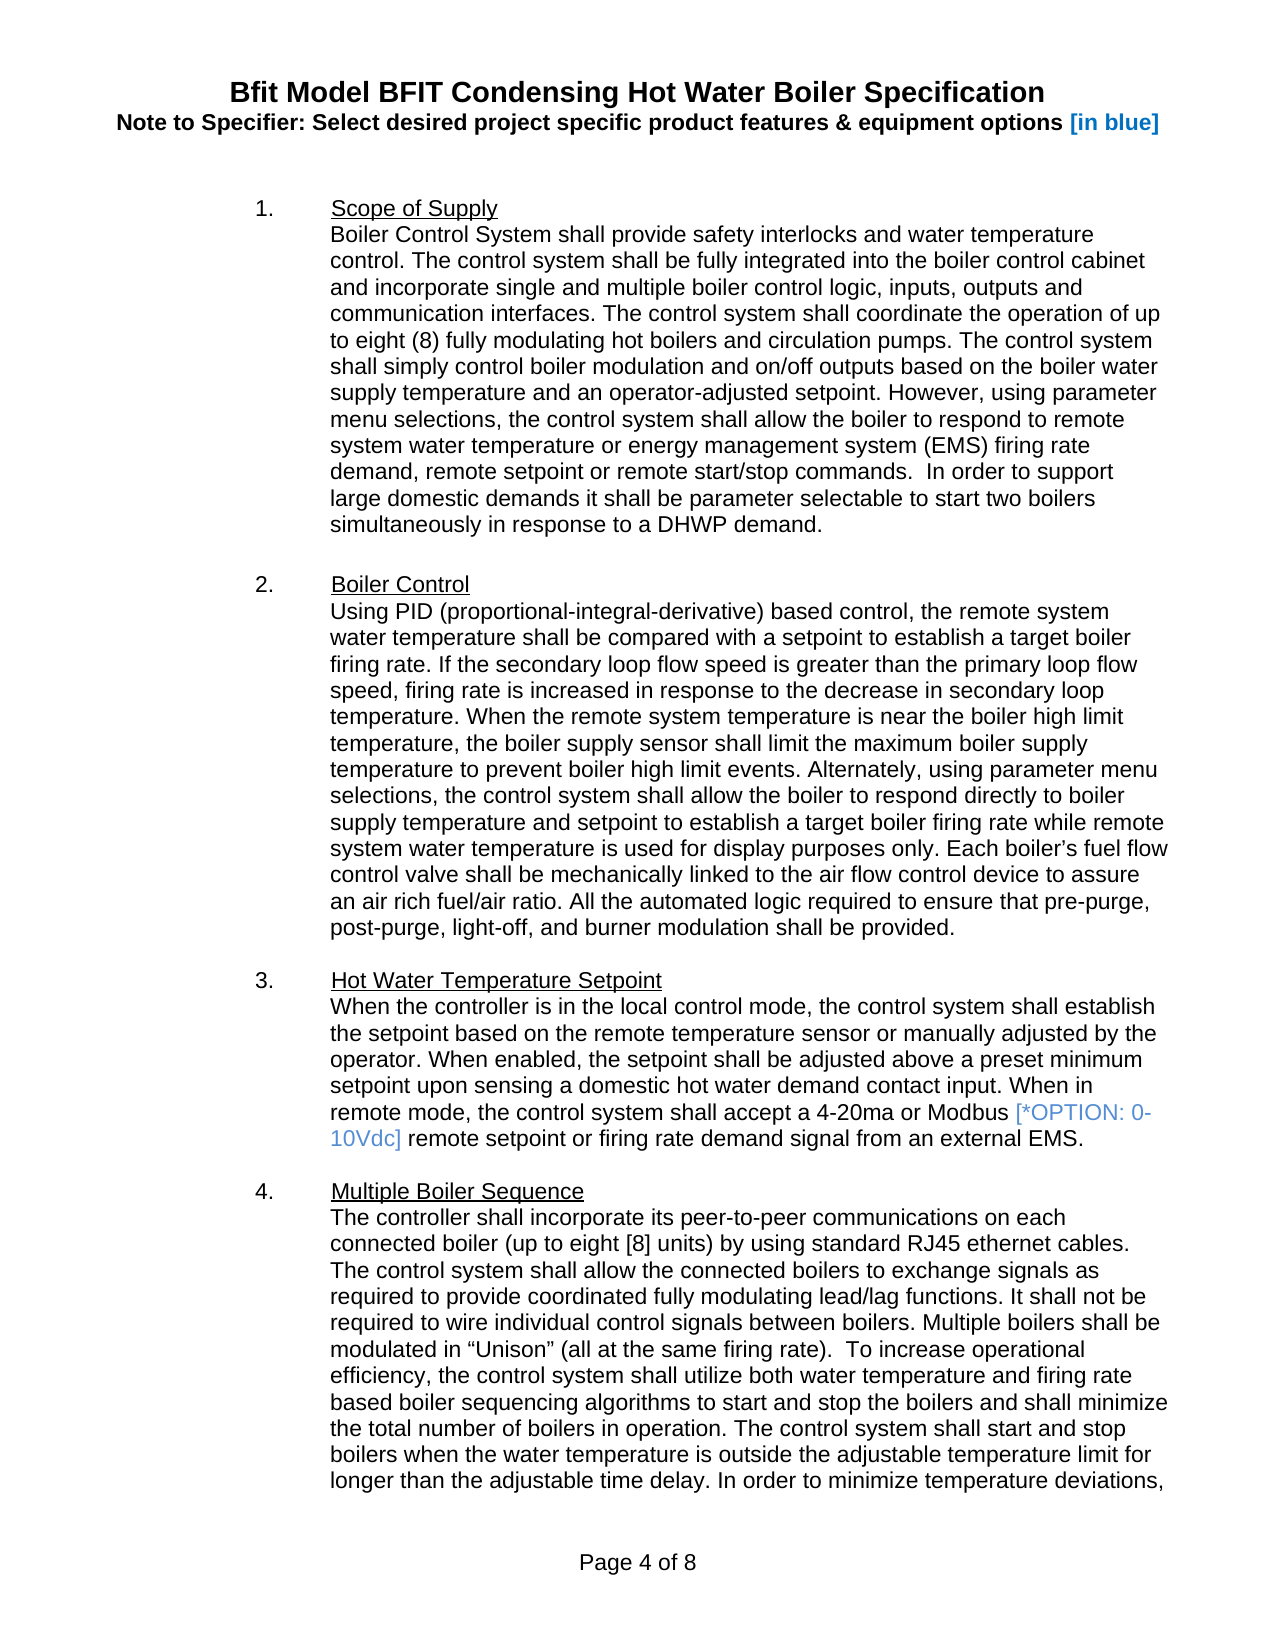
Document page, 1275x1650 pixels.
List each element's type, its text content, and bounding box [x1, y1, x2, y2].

list Hot Water Temperature Setpoint When the controller is in the local control mode, the control system shall establish the setpoint based on the remote temperature sensor or manually adjusted by the operator. When enabled, the setpoint shall be adjusted above a preset minimum setpoint upon sensing a domestic hot water demand contact input. When in remote mode, the control system shall accept a 4-20ma or Modbus [*OPTION: 0-10Vdc] remote setpoint or firing rate demand signal from an external EMS. [255, 967, 1170, 1151]
list Boiler Control Using PID (proportional-integral-derivative) based control, the remote system water temperature shall be compared with a setpoint to establish a target boiler firing rate. If the secondary loop flow speed is greater than the primary loop flow speed, firing rate is increased in response to the decrease in secondary loop temperature. When the remote system temperature is near the boiler high limit temperature, the boiler supply sensor shall limit the maximum boiler supply temperature to prevent boiler high limit events. Alternately, using parameter menu selections, the control system shall allow the boiler to respond directly to boiler supply temperature and setpoint to establish a target boiler firing rate while remote system water temperature is used for display purposes only. Each boiler’s fuel flow control valve shall be mechanically linked to the air flow control device to assure an air rich fuel/air ratio. All the automated logic required to ensure that pre-purge, post-purge, light-off, and burner modulation shall be provided. [255, 571, 1170, 940]
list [255, 1178, 1170, 1494]
list Scope of Supply Boiler Control System shall provide safety interlocks and water temperature control. The control system shall be fully integrated into the boiler control cabinet and incorporate single and multiple boiler control logic, inputs, outputs and communication interfaces. The control system shall coordinate the operation of up to eight (8) fully modulating hot boilers and circulation pumps. The control system shall simply control boiler modulation and on/off outputs based on the boiler water supply temperature and an operator-adjusted setpoint. However, using parameter menu selections, the control system shall allow the boiler to respond to remote system water temperature or energy management system (EMS) firing rate demand, remote setpoint or remote start/stop commands. In order to support large domestic demands it shall be parameter selectable to start two boilers simultaneously in response to a DHWP demand. [255, 195, 1170, 537]
